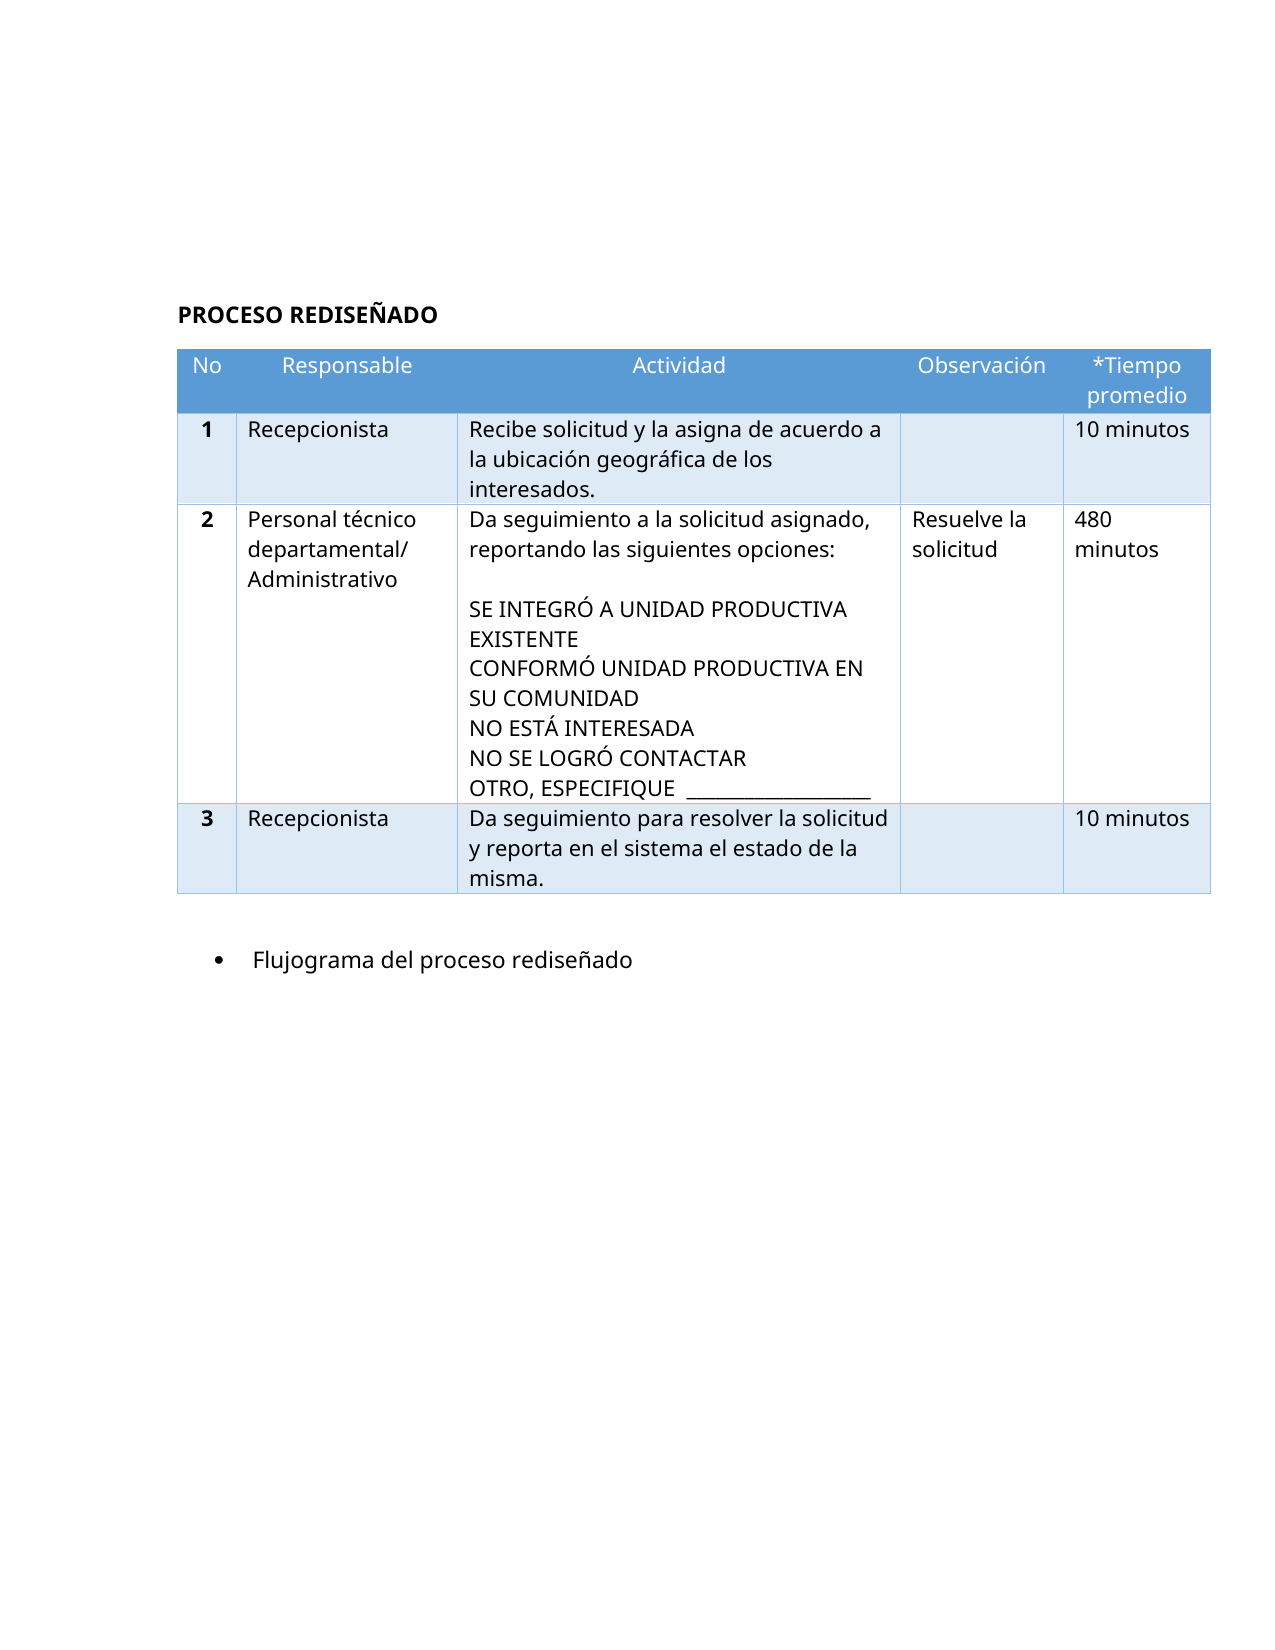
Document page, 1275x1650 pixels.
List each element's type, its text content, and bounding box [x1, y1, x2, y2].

table_cell Recepcionista [237, 804, 457, 893]
table_cell Resuelve la solicitud [901, 505, 1063, 802]
table_cell 480 minutos [1064, 505, 1210, 802]
table_header Responsable [237, 350, 457, 413]
table_header No [178, 350, 236, 413]
table_cell Da seguimiento para resolver la solicitud y reporta en el sistema el estado de la misma. [458, 804, 900, 893]
table_cell Da seguimiento a la solicitud asignado, reportando las siguientes opciones: SE INTEGRÓ A UNIDAD PRODUCTIVA EXISTENTE CONFORMÓ UNIDAD PRODUCTIVA EN SU COMUNIDAD NO ESTÁ INTERESADA NO SE LOGRÓ CONTACTAR OTRO, ESPECIFIQUE ___________________ [458, 505, 900, 802]
table_cell 3 [178, 804, 236, 893]
table_cell Personal técnico departamental/ Administrativo [237, 505, 457, 802]
table_cell 2 [178, 505, 236, 802]
table_cell 10 minutos [1064, 414, 1210, 503]
table_cell 1 [178, 414, 236, 503]
table_header Observación [901, 350, 1063, 413]
table_cell [901, 414, 1063, 503]
table_header *Tiempo promedio [1064, 350, 1210, 413]
table_cell Recepcionista [237, 414, 457, 503]
table_header Actividad [458, 350, 900, 413]
list Flujograma del proceso rediseñado [215, 944, 1098, 976]
text PROCESO REDISEÑADO [177, 299, 1098, 330]
table_cell [901, 804, 1063, 893]
table_cell Recibe solicitud y la asigna de acuerdo a la ubicación geográfica de los interesados. [458, 414, 900, 503]
table_cell 10 minutos [1064, 804, 1210, 893]
